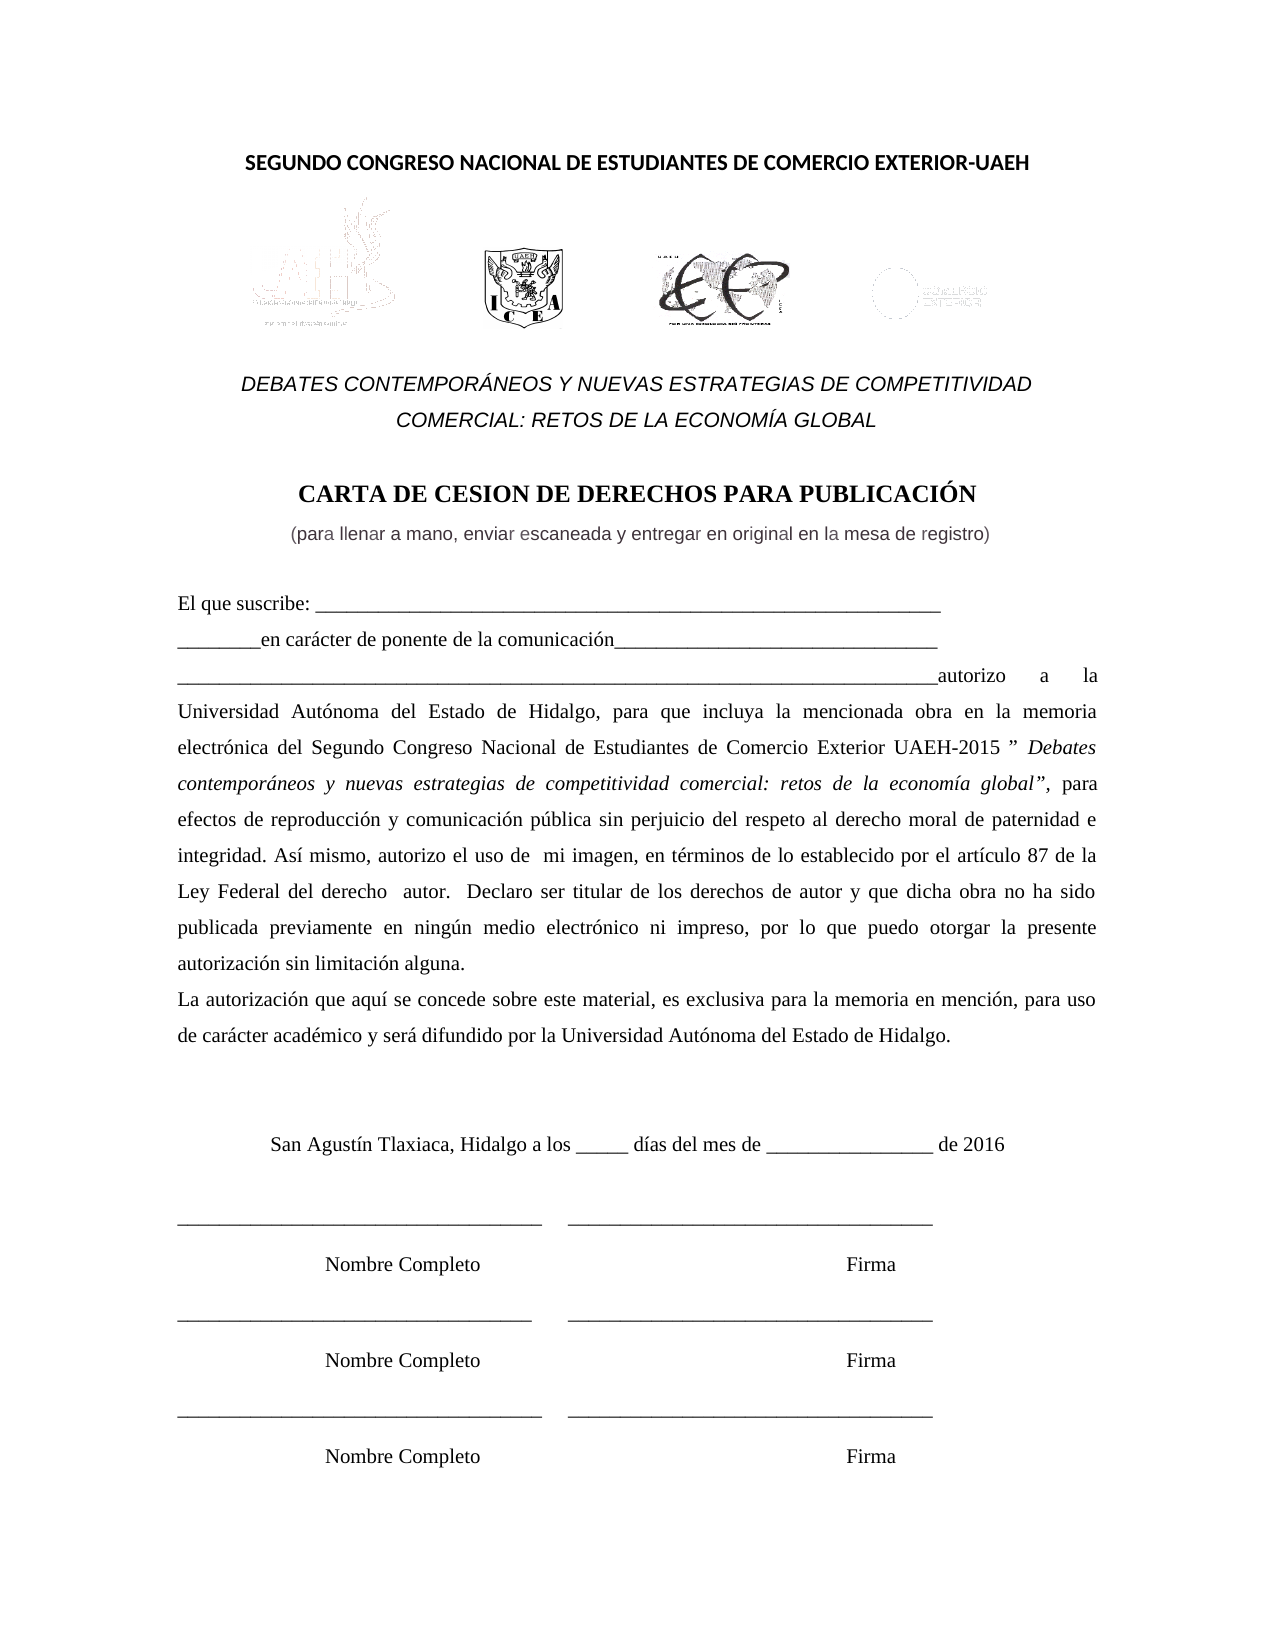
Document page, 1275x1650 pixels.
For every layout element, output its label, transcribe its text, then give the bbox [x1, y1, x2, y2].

text ___________________________________ ___________________________________ [177, 1396, 1098, 1420]
picture [645, 251, 793, 330]
text __________________________________ ___________________________________ [177, 1300, 1098, 1324]
text Nombre Completo Firma [251, 1444, 1098, 1468]
text Nombre Completo Firma [251, 1348, 1098, 1372]
text (para llenar a mano, enviar escaneada y entregar en original en la mesa de registro) [177, 522, 1098, 544]
text Nombre Completo Firma [251, 1252, 1098, 1276]
text San Agustín Tlaxiaca, Hidalgo a los _____ días del mes de ________________ de 2016 [177, 1131, 1098, 1156]
text DEBATES CONTEMPORÁNEOS Y NUEVAS ESTRATEGIAS DE COMPETITIVIDAD COMERCIAL: RETOS DE LA ECONOMÍA GLOBAL [177, 372, 1098, 431]
text CARTA DE CESION DE DERECHOS PARA PUBLICACIÓN [177, 479, 1098, 508]
text _________________________________________________________________________autorizo a la Universidad Autónoma del Estado de Hidalgo, para que incluya la mencionada obra en la memoria electrónica del Segundo Congreso Nacional de Estudiantes de Comercio Exterior UAEH-2015 ” Debates contemporáneos y nuevas estrategias de competitividad comercial: retos de la economía global”, para efectos de reproducción y comunicación pública sin perjuicio del respeto al derecho moral de paternidad e integridad. Así mismo, autorizo el uso de mi imagen, en términos de lo establecido por el artículo 87 de la Ley Federal del derecho autor. Declaro ser titular de los derechos de autor y que dicha obra no ha sido publicada previamente en ningún medio electrónico ni impreso, por lo que puedo otorgar la presente autorización sin limitación alguna. [177, 663, 1098, 975]
text ________en carácter de ponente de la comunicación_______________________________ [177, 627, 1098, 651]
text SEGUNDO CONGRESO NACIONAL DE ESTUDIANTES DE COMERCIO EXTERIOR-UAEH [177, 148, 1098, 176]
text ___________________________________ ___________________________________ [177, 1203, 1098, 1228]
text La autorización que aquí se concede sobre este material, es exclusiva para la memoria en mención, para uso de carácter académico y será difundido por la Universidad Autónoma del Estado de Hidalgo. [177, 987, 1098, 1047]
text El que suscribe: ____________________________________________________________ [177, 591, 1098, 615]
